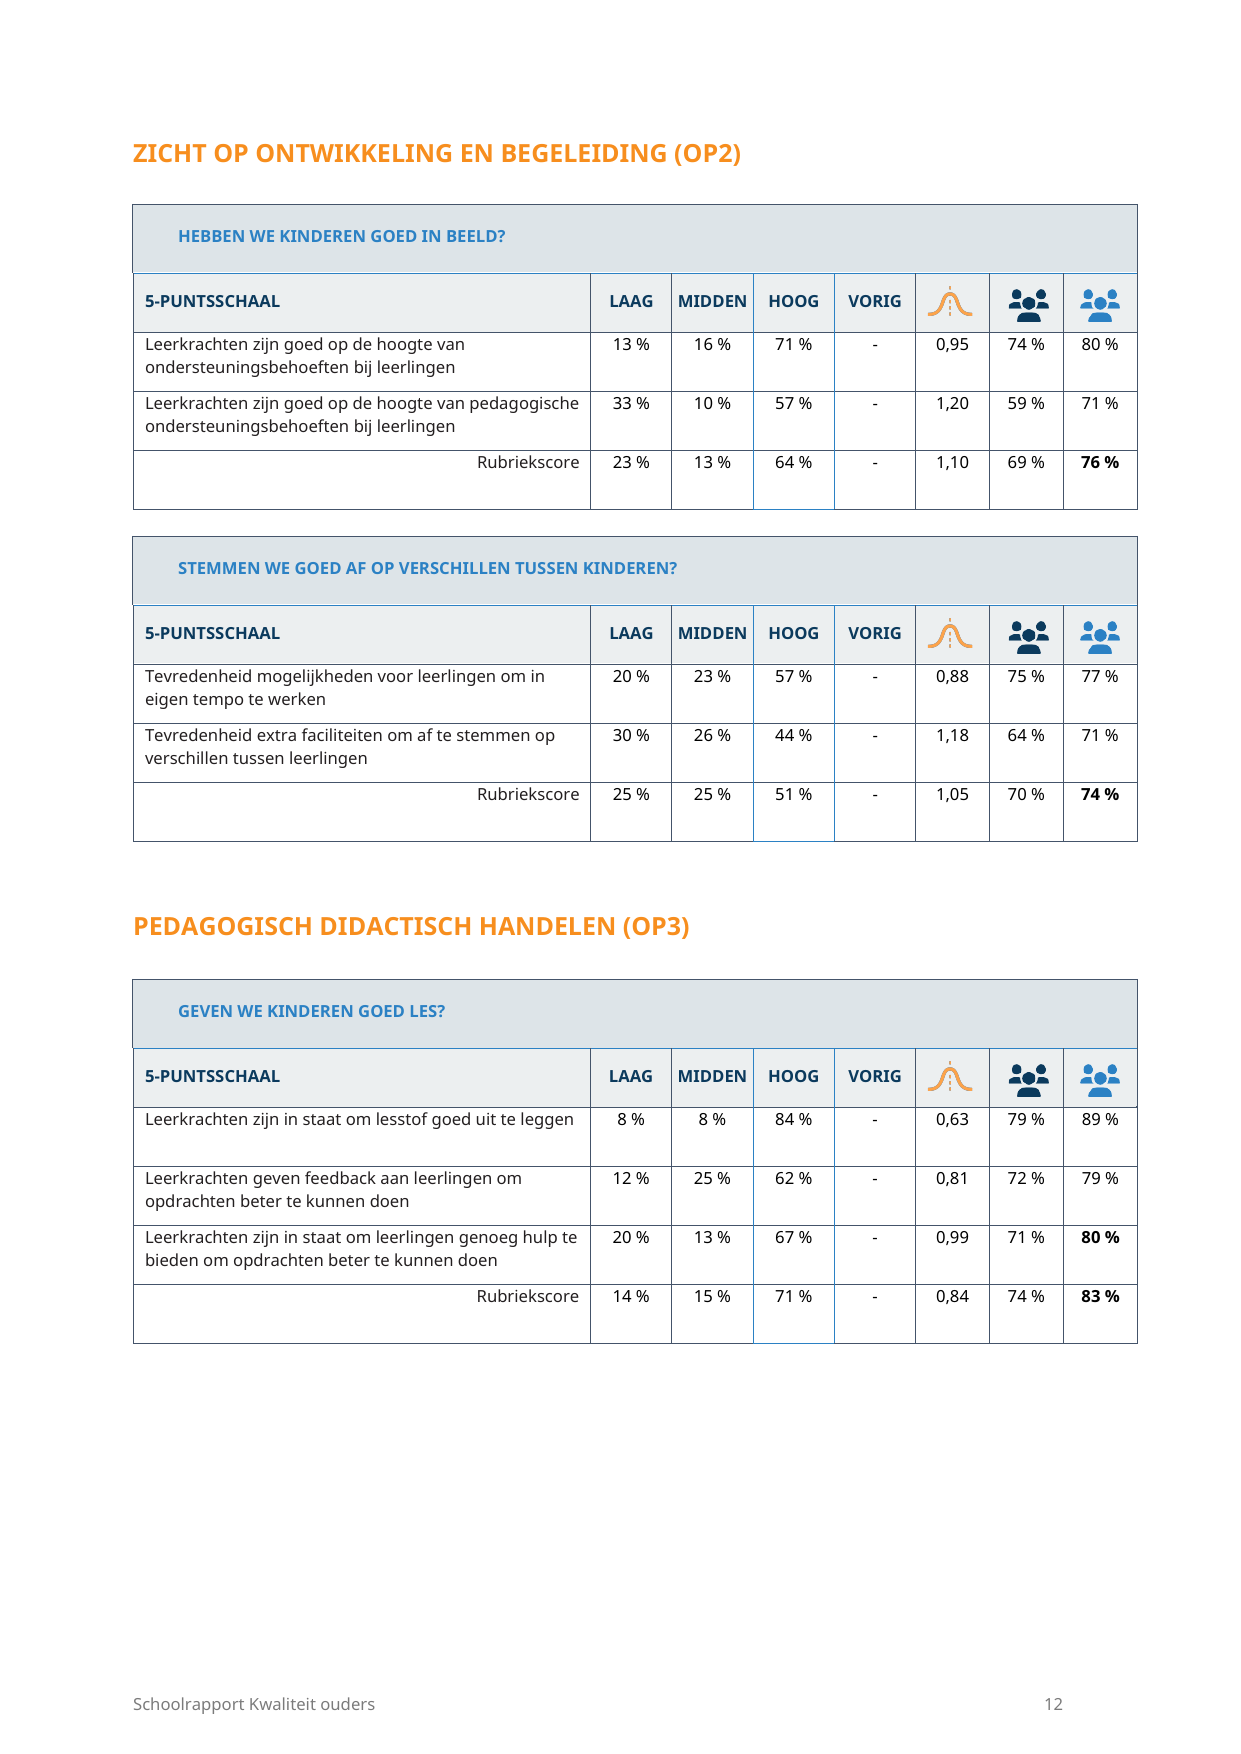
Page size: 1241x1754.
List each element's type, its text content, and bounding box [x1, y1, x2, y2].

table_header HEBBEN WE KINDEREN GOED IN BEELD? [133, 205, 1137, 272]
table_header HOOG [754, 606, 834, 663]
table_header MIDDEN [672, 1049, 753, 1107]
picture [1080, 1064, 1120, 1097]
table_header [990, 606, 1063, 663]
table_header [1064, 1049, 1137, 1107]
table_header [990, 274, 1063, 332]
text ZICHT OP ONTWIKKELING EN BEGELEIDING (OP2) [133, 136, 1110, 170]
table_header LAAG [591, 274, 671, 332]
table_header [1064, 274, 1137, 332]
table_header VORIG [835, 1049, 915, 1107]
picture [1008, 289, 1049, 322]
picture [927, 618, 973, 648]
table_header 5-PUNTSSCHAAL [134, 274, 590, 332]
picture [927, 1061, 973, 1091]
picture [1008, 1064, 1049, 1097]
table_header VORIG [835, 274, 915, 332]
table_header MIDDEN [672, 274, 753, 332]
table_header VORIG [835, 606, 915, 663]
picture [1080, 289, 1120, 322]
table_header LAAG [591, 606, 671, 663]
table_header [916, 606, 989, 663]
picture [1080, 621, 1120, 654]
table_header [916, 274, 989, 332]
table_header MIDDEN [672, 606, 753, 663]
picture [927, 286, 973, 316]
table_header GEVEN WE KINDEREN GOED LES? [133, 980, 1137, 1048]
table_header [916, 1049, 989, 1107]
table_header HOOG [754, 1049, 834, 1107]
text PEDAGOGISCH DIDACTISCH HANDELEN (OP3) [133, 909, 1110, 943]
table_header 5-PUNTSSCHAAL [134, 606, 590, 663]
table_header HOOG [754, 274, 834, 332]
table_header [1064, 606, 1137, 663]
table_header [990, 1049, 1063, 1107]
picture [1008, 621, 1049, 654]
table_header 5-PUNTSSCHAAL [134, 1049, 590, 1107]
table_header LAAG [591, 1049, 671, 1107]
table_header STEMMEN WE GOED AF OP VERSCHILLEN TUSSEN KINDEREN? [133, 537, 1137, 604]
